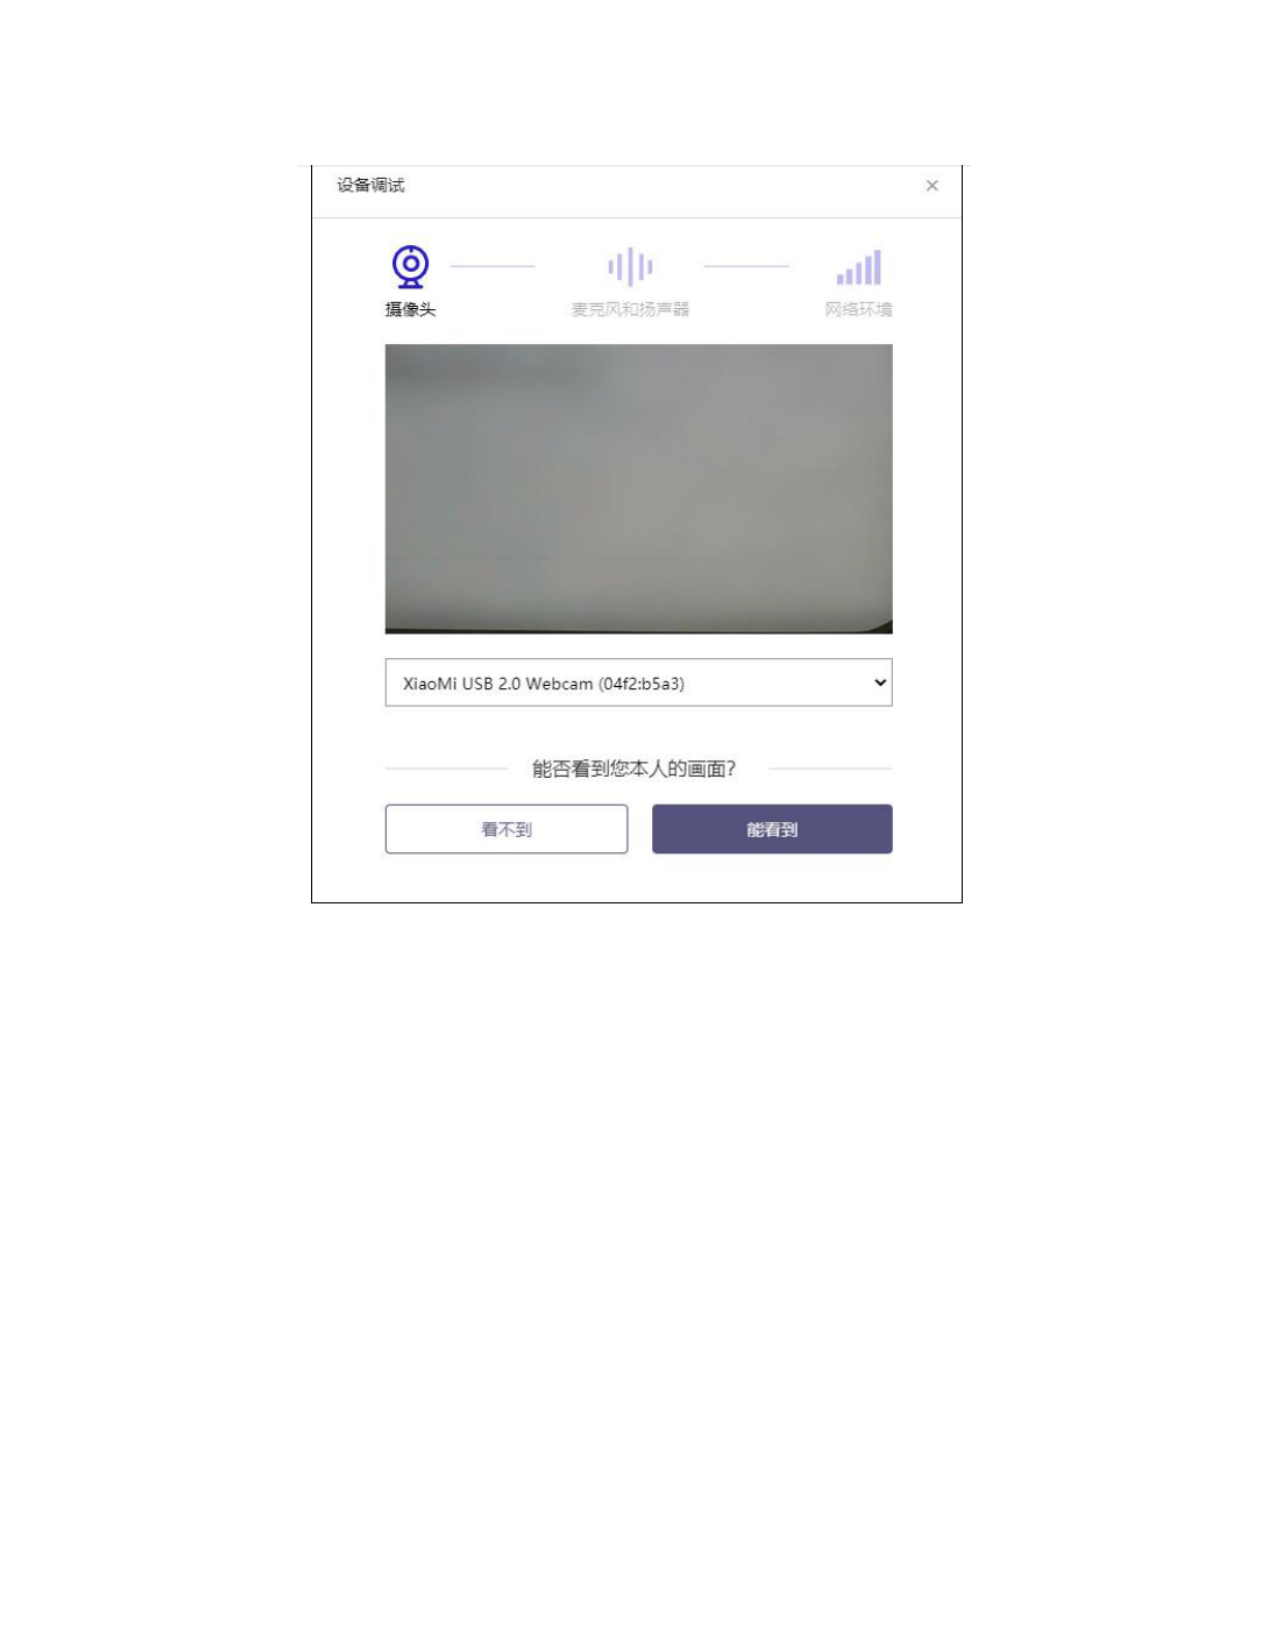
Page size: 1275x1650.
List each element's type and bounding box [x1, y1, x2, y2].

picture [297, 165, 971, 907]
